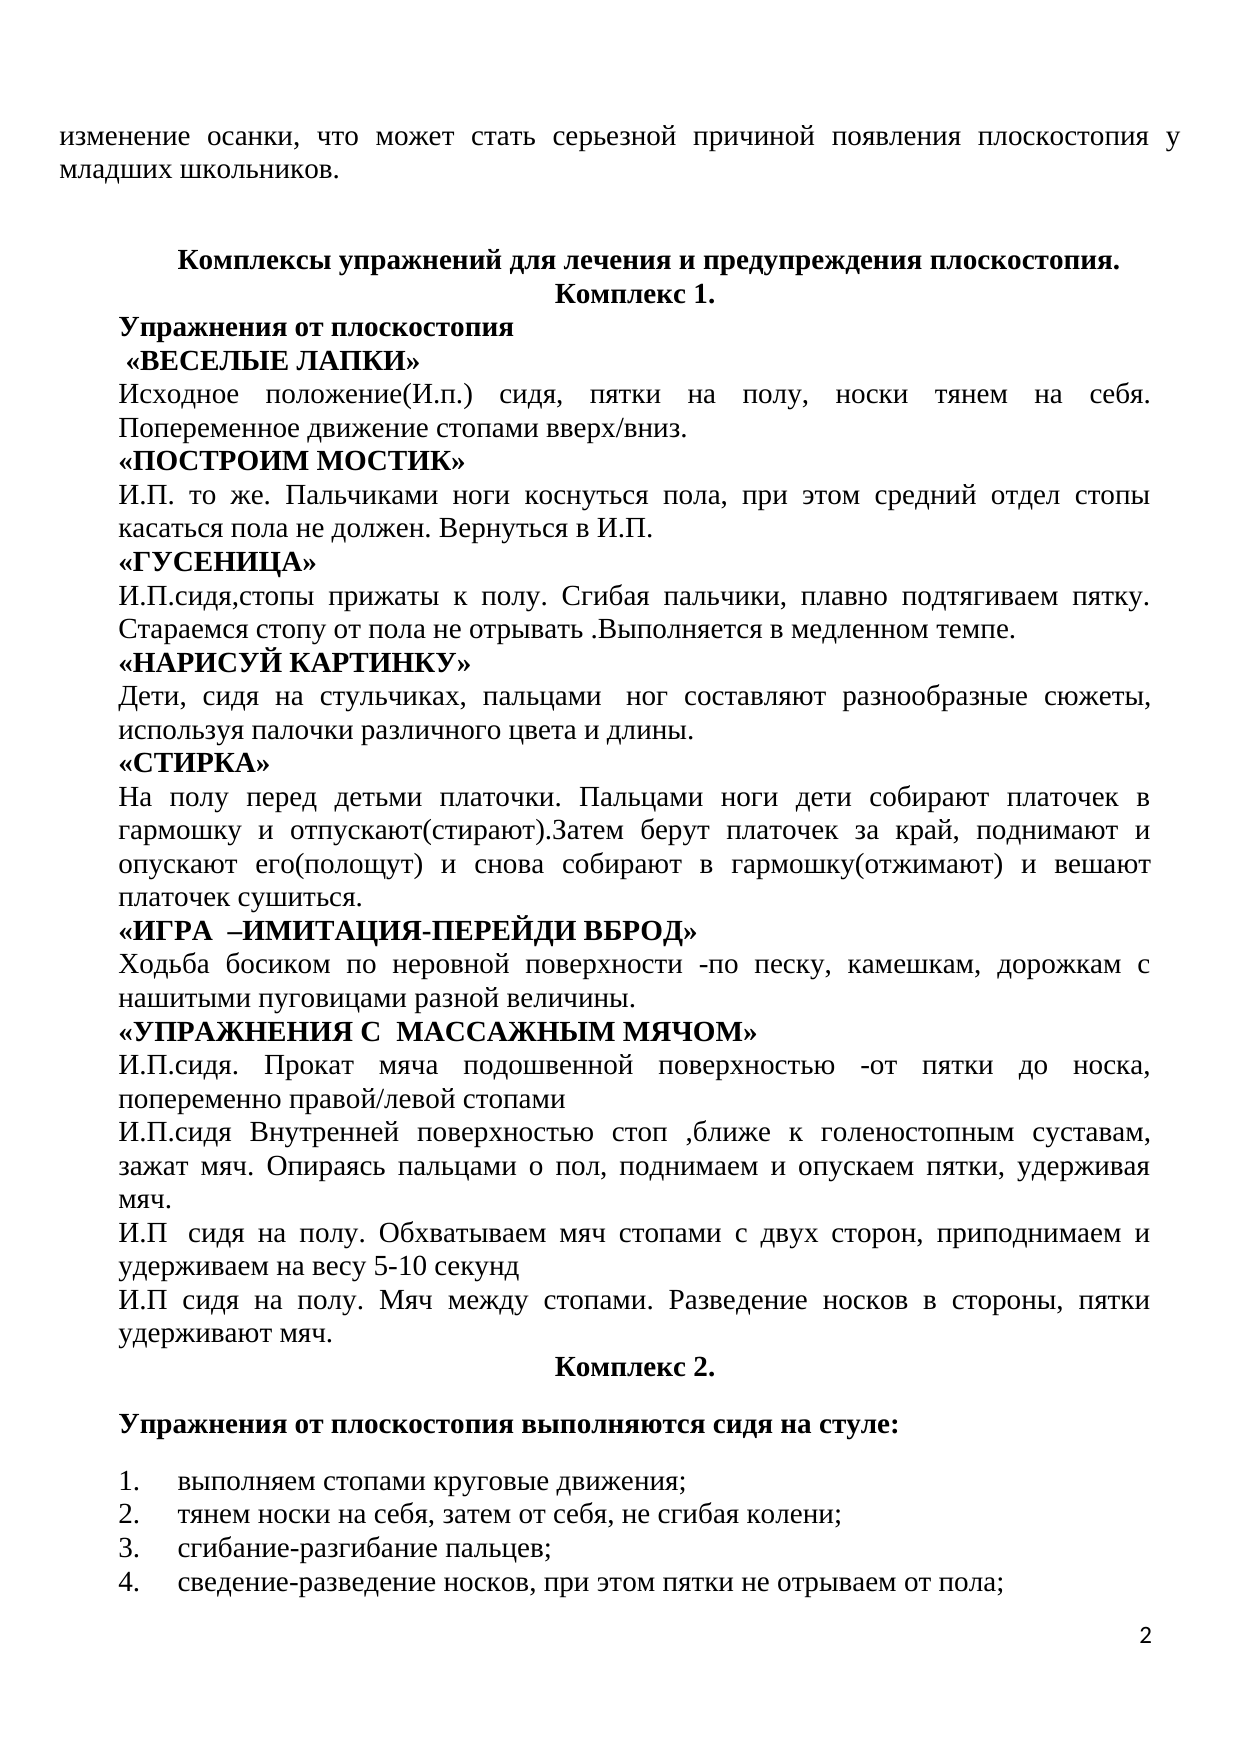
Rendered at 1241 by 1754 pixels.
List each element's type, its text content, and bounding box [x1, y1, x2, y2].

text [59, 118, 1181, 185]
text И.П сидя на полу. Обхватываем мяч стопами с двух сторон, приподнимаем и удерживаем на весу 5-10 секунд [118, 1215, 1152, 1282]
text Ходьба босиком по неровной поверхности -по песку, камешкам, дорожкам с нашитыми пуговицами разной величины. [118, 947, 1152, 1014]
text И.П. то же. Пальчиками ноги коснуться пола, при этом средний отдел стопы касаться пола не должен. Вернуться в И.П. [118, 477, 1152, 544]
text «ИГРА –ИМИТАЦИЯ-ПЕРЕЙДИ ВБРОД» [118, 913, 1152, 947]
text Комплексы упражнений для лечения и предупреждения плоскостопия. [177, 242, 1152, 276]
text И.П.сидя Внутренней поверхностью стоп ,ближе к голеностопным суставам, зажат мяч. Опираясь пальцами о пол, поднимаем и опускаем пятки, удерживая мяч. [118, 1114, 1152, 1215]
list выполняем стопами круговые движения; [118, 1463, 1152, 1497]
text Комплекс 2. [118, 1349, 1152, 1383]
text «ПОСТРОИМ МОСТИК» [118, 443, 1152, 477]
list сведение-разведение носков, при этом пятки не отрываем от пола; [118, 1564, 1152, 1597]
text И.П сидя на полу. Мяч между стопами. Разведение носков в стороны, пятки удерживают мяч. [118, 1282, 1152, 1349]
text «НАРИСУЙ КАРТИНКУ» [118, 645, 1152, 678]
text На полу перед детьми платочки. Пальцами ноги дети собирают платочек в гармошку и отпускают(стирают).Затем берут платочек за край, поднимают и опускают его(полощут) и снова собирают в гармошку(отжимают) и вешают платочек сушиться. [118, 779, 1152, 913]
text «ГУСЕНИЦА» [118, 544, 1152, 578]
text Исходное положение(И.п.) сидя, пятки на полу, носки тянем на себя. Попеременное движение стопами вверх/вниз. [118, 376, 1152, 443]
text Комплекс 1. [118, 276, 1152, 309]
text И.П.сидя. Прокат мяча подошвенной поверхностью -от пятки до носка, попеременно правой/левой стопами [118, 1047, 1152, 1114]
text «ВЕСЕЛЫЕ ЛАПКИ» [118, 343, 1152, 376]
list тянем носки на себя, затем от себя, не сгибая колени; [118, 1497, 1152, 1530]
text «СТИРКА» [118, 745, 1152, 779]
text Упражнения от плоскостопия [118, 309, 1152, 343]
list сгибание-разгибание пальцев; [118, 1530, 1152, 1564]
text «УПРАЖНЕНИЯ С МАССАЖНЫМ МЯЧОМ» [118, 1014, 1152, 1047]
text Упражнения от плоскостопия выполняются сидя на стуле: [118, 1406, 1152, 1439]
text И.П.сидя,cтопы прижаты к полу. Сгибая пальчики, плавно подтягиваем пятку. Стараемся стопу от пола не отрывать .Выполняется в медленном темпе. [118, 578, 1152, 645]
text Дети, сидя на стульчиках, пальцами ног составляют разнообразные сюжеты, используя палочки различного цвета и длины. [118, 678, 1152, 745]
